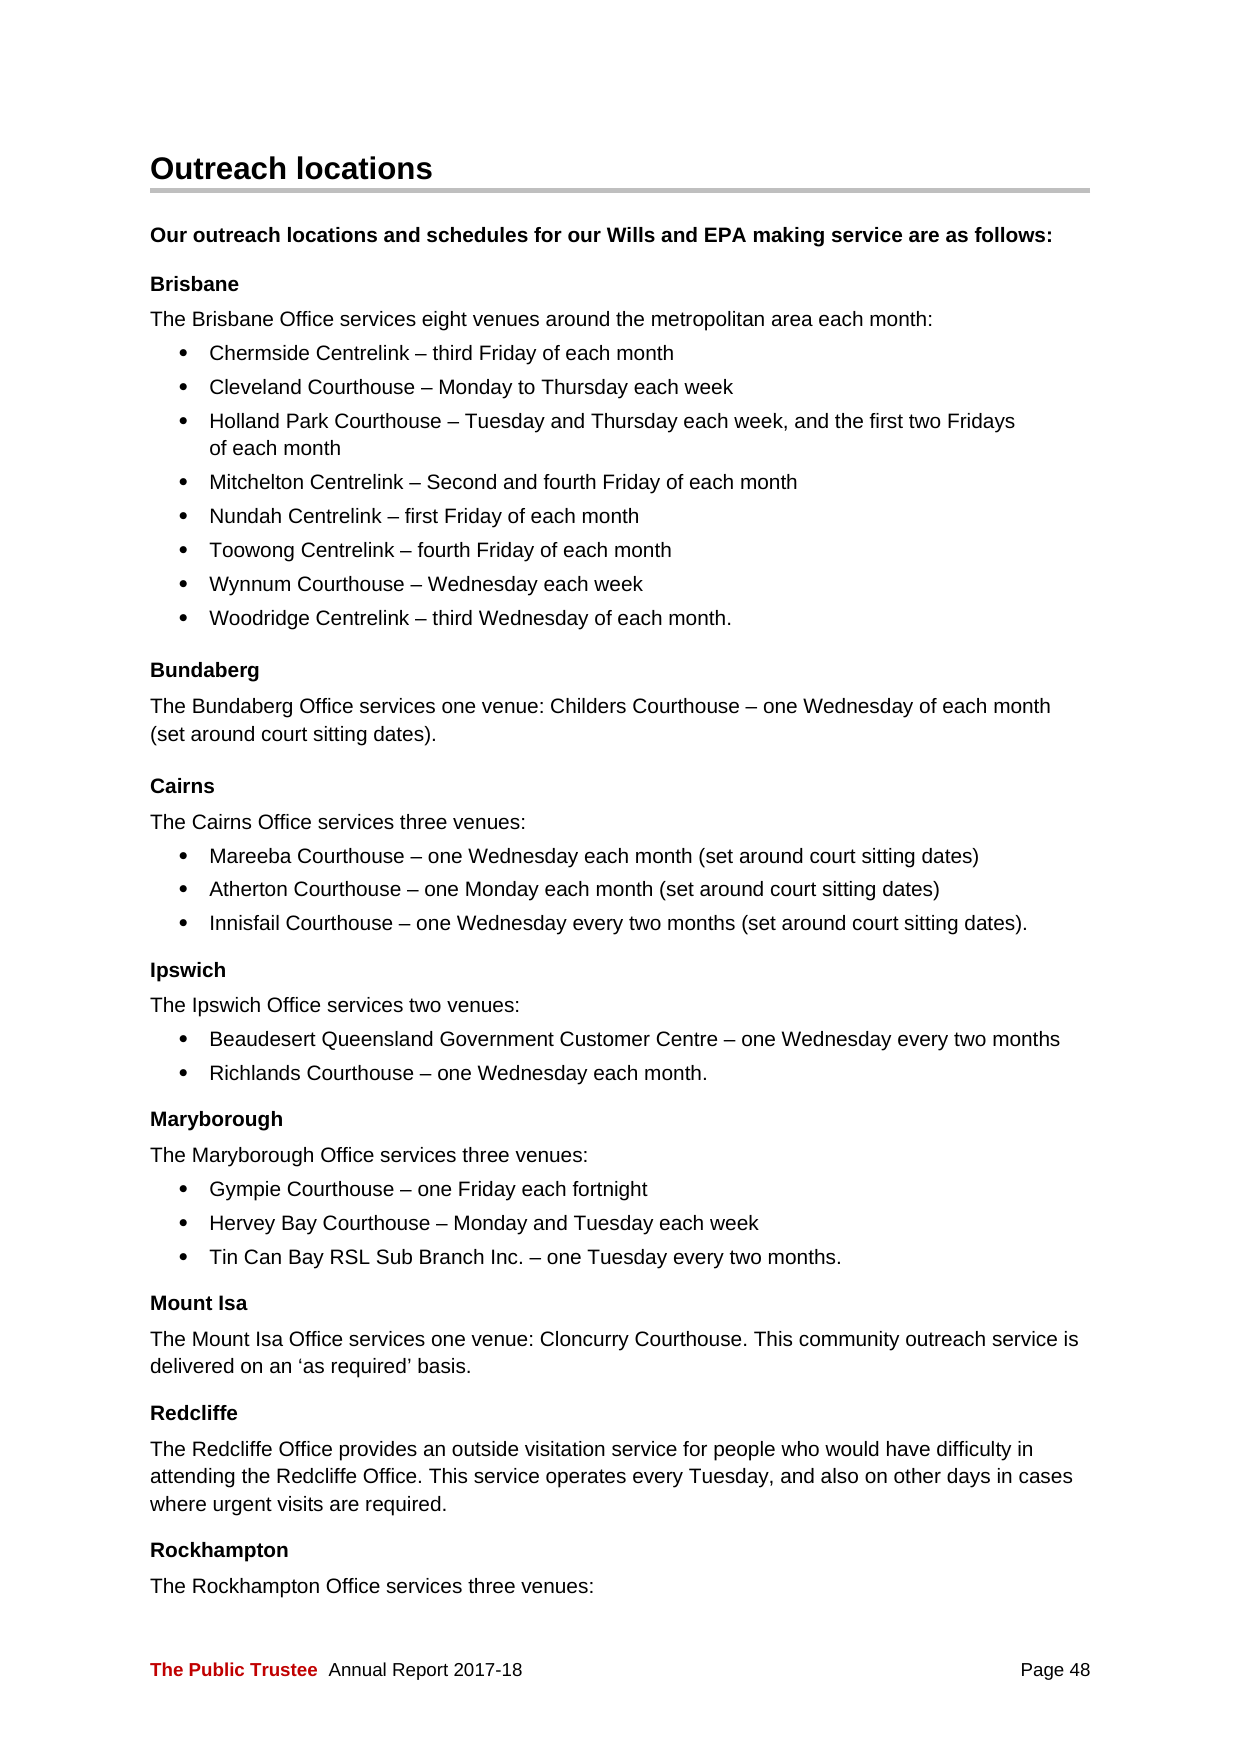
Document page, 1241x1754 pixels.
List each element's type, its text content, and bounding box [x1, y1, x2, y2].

text Mitchelton Centrelink – Second and fourth Friday of each month [179, 470, 1090, 494]
text Innisfail Courthouse – one Wednesday every two months (set around court sitting dates). [179, 911, 1090, 935]
subtitle Redcliffe [150, 1401, 1090, 1424]
text The Redcliffe Office provides an outside visitation service for people who would have difficulty in attending the Redcliffe Office. This service operates every Tuesday, and also on other days in cases where urgent visits are required. [150, 1436, 1090, 1515]
text The Mount Isa Office services one venue: Cloncurry Courthouse. This community outreach service is delivered on an ‘as required’ basis. [150, 1327, 1090, 1378]
text Toowong Centrelink – fourth Friday of each month [179, 538, 1090, 562]
text Mareeba Courthouse – one Wednesday each month (set around court sitting dates) [179, 843, 1090, 867]
text Hervey Bay Courthouse – Monday and Tuesday each week [179, 1211, 1090, 1235]
subtitle Mount Isa [150, 1291, 1090, 1315]
text Nundah Centrelink – first Friday of each month [179, 504, 1090, 528]
text Holland Park Courthouse – Tuesday and Thursday each week, and the first two Fridays of each month [179, 409, 1090, 460]
text Cleveland Courthouse – Monday to Thursday each week [179, 375, 1090, 399]
text The Brisbane Office services eight venues around the metropolitan area each month: [150, 307, 1090, 331]
subtitle Bundaberg [150, 658, 1090, 682]
text The Ipswich Office services two venues: [150, 993, 1090, 1017]
subtitle Outreach locations [150, 150, 1090, 188]
text Woodridge Centrelink – third Wednesday of each month. [179, 605, 1090, 629]
text The Bundaberg Office services one venue: Childers Courthouse – one Wednesday of each month (set around court sitting dates). [150, 694, 1090, 745]
text The Rockhampton Office services three venues: [150, 1573, 1090, 1597]
text Tin Can Bay RSL Sub Branch Inc. – one Tuesday every two months. [179, 1244, 1090, 1269]
text The Maryborough Office services three venues: [150, 1143, 1090, 1167]
text Beaudesert Queensland Government Customer Centre – one Wednesday every two months [179, 1027, 1090, 1051]
text Wynnum Courthouse – Wednesday each week [179, 572, 1090, 596]
subtitle Rockhampton [150, 1538, 1090, 1562]
subtitle Maryborough [150, 1107, 1090, 1131]
subtitle Cairns [150, 774, 1090, 798]
text The Cairns Office services three venues: [150, 810, 1090, 834]
text Richlands Courthouse – one Wednesday each month. [179, 1061, 1090, 1085]
subtitle Brisbane [150, 271, 1090, 295]
subtitle Our outreach locations and schedules for our Wills and EPA making service are as follows: [150, 223, 1090, 247]
text Atherton Courthouse – one Monday each month (set around court sitting dates) [179, 877, 1090, 901]
subtitle Ipswich [150, 957, 1090, 981]
text Gympie Courthouse – one Friday each fortnight [179, 1177, 1090, 1201]
text Chermside Centrelink – third Friday of each month [179, 341, 1090, 365]
